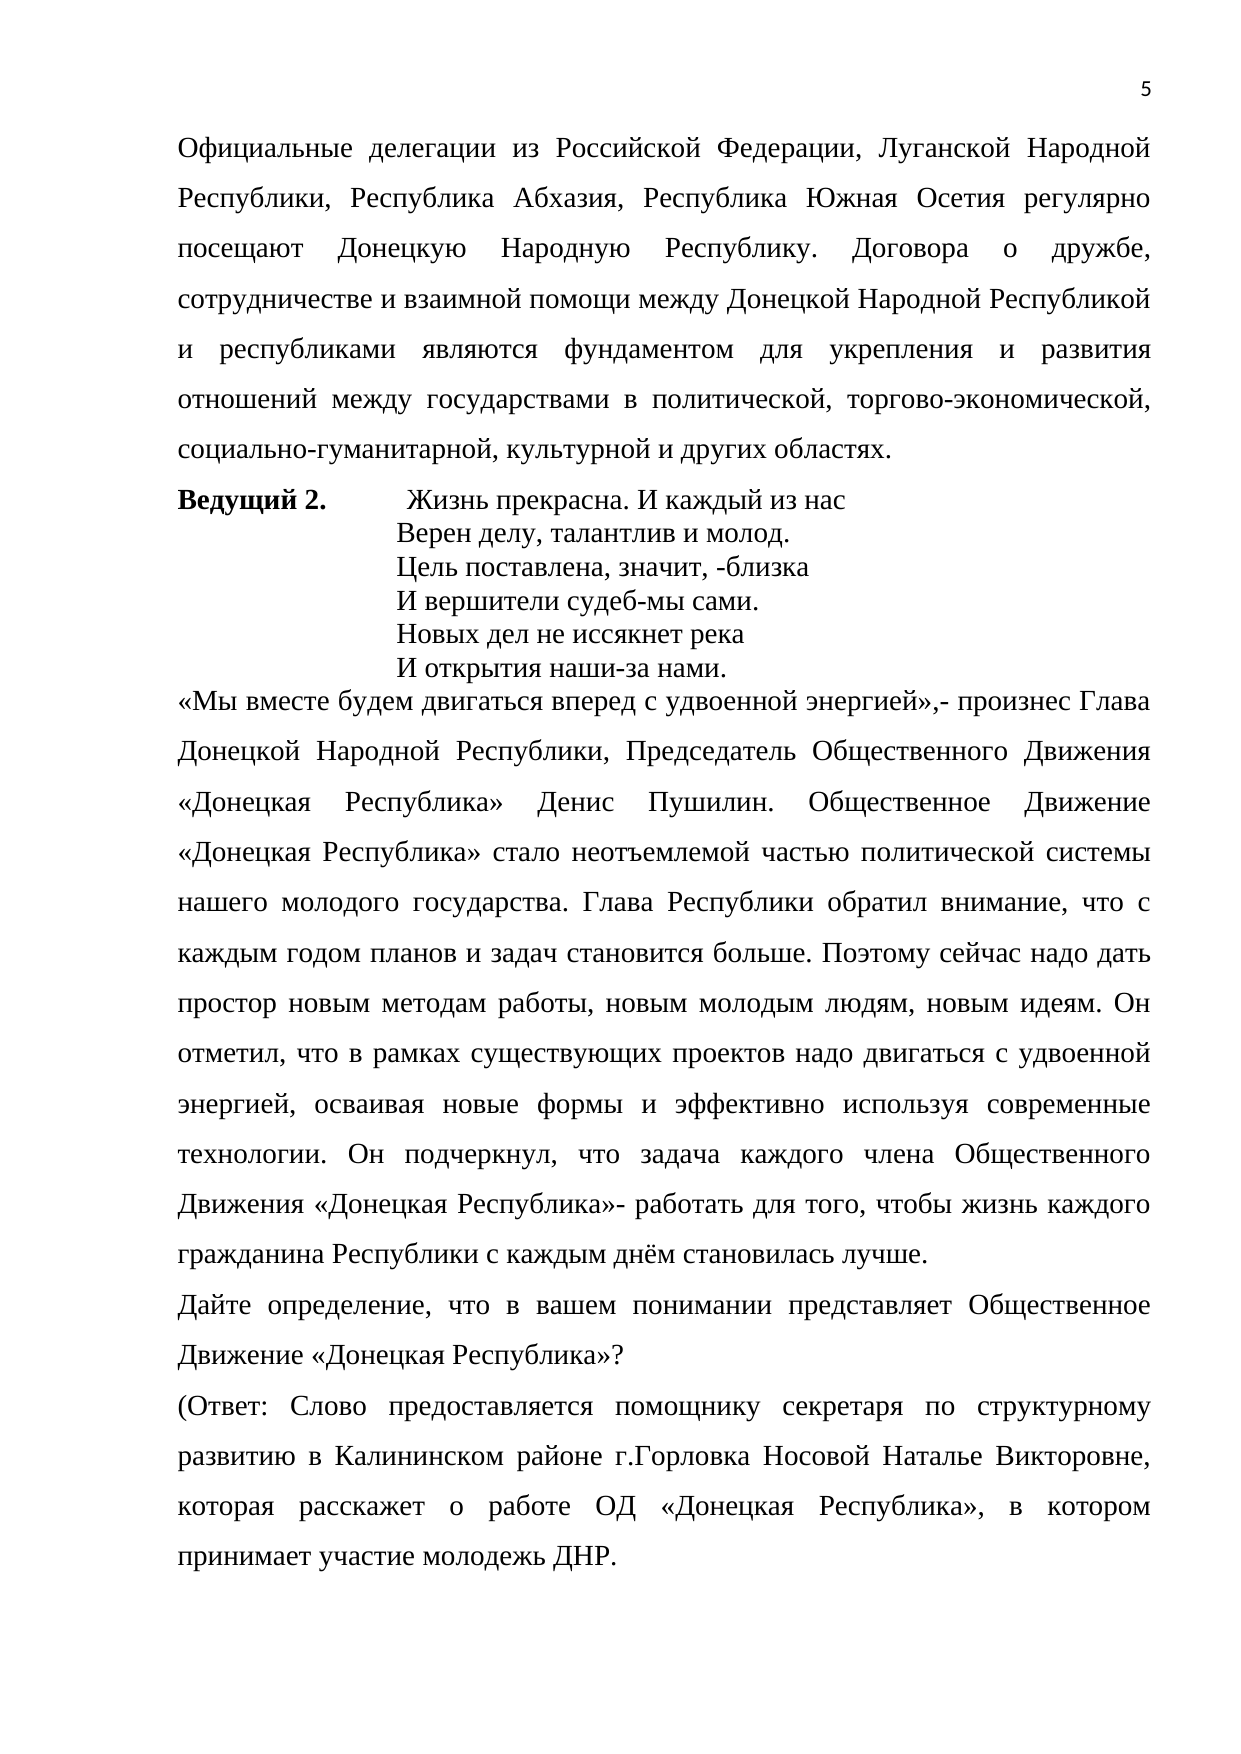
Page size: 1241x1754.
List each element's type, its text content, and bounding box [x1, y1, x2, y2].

text Ведущий 2. Жизнь прекрасна. И каждый из нас [177, 482, 1152, 516]
text Новых дел не иссякнет река [177, 616, 1152, 650]
text Цель поставлена, значит, -близка [177, 549, 1152, 583]
text Верен делу, талантлив и молод. [177, 516, 1152, 549]
text И вершители судеб-мы сами. [177, 583, 1152, 616]
text Дайте определение, что в вашем понимании представляет Общественное Движение «Донецкая Республика»? [177, 1287, 1152, 1371]
text (Ответ: Слово предоставляется помощнику секретаря по структурному развитию в Калининском районе г.Горловка Носовой Наталье Викторовне, которая расскажет о работе ОД «Донецкая Республика», в котором принимает участие молодежь ДНР. [177, 1388, 1152, 1572]
text Официальные делегации из Российской Федерации, Луганской Народной Республики, Республика Абхазия, Республика Южная Осетия регулярно посещают Донецкую Народную Республику. Договора о дружбе, сотрудничестве и взаимной помощи между Донецкой Народной Республикой и республиками являются фундаментом для укрепления и развития отношений между государствами в политической, торгово-экономической, социально-гуманитарной, культурной и других областях. [177, 130, 1152, 465]
text «Мы вместе будем двигаться вперед с удвоенной энергией»,- произнес Глава Донецкой Народной Республики, Председатель Общественного Движения «Донецкая Республика» Денис Пушилин. Общественное Движение «Донецкая Республика» стало неотъемлемой частью политической системы нашего молодого государства. Глава Республики обратил внимание, что с каждым годом планов и задач становится больше. Поэтому сейчас надо дать простор новым методам работы, новым молодым людям, новым идеям. Он отметил, что в рамках существующих проектов надо двигаться с удвоенной энергией, осваивая новые формы и эффективно используя современные технологии. Он подчеркнул, что задача каждого члена Общественного Движения «Донецкая Республика»- работать для того, чтобы жизнь каждого гражданина Республики с каждым днём становилась лучше. [177, 683, 1152, 1270]
text И открытия наши-за нами. [177, 650, 1152, 683]
